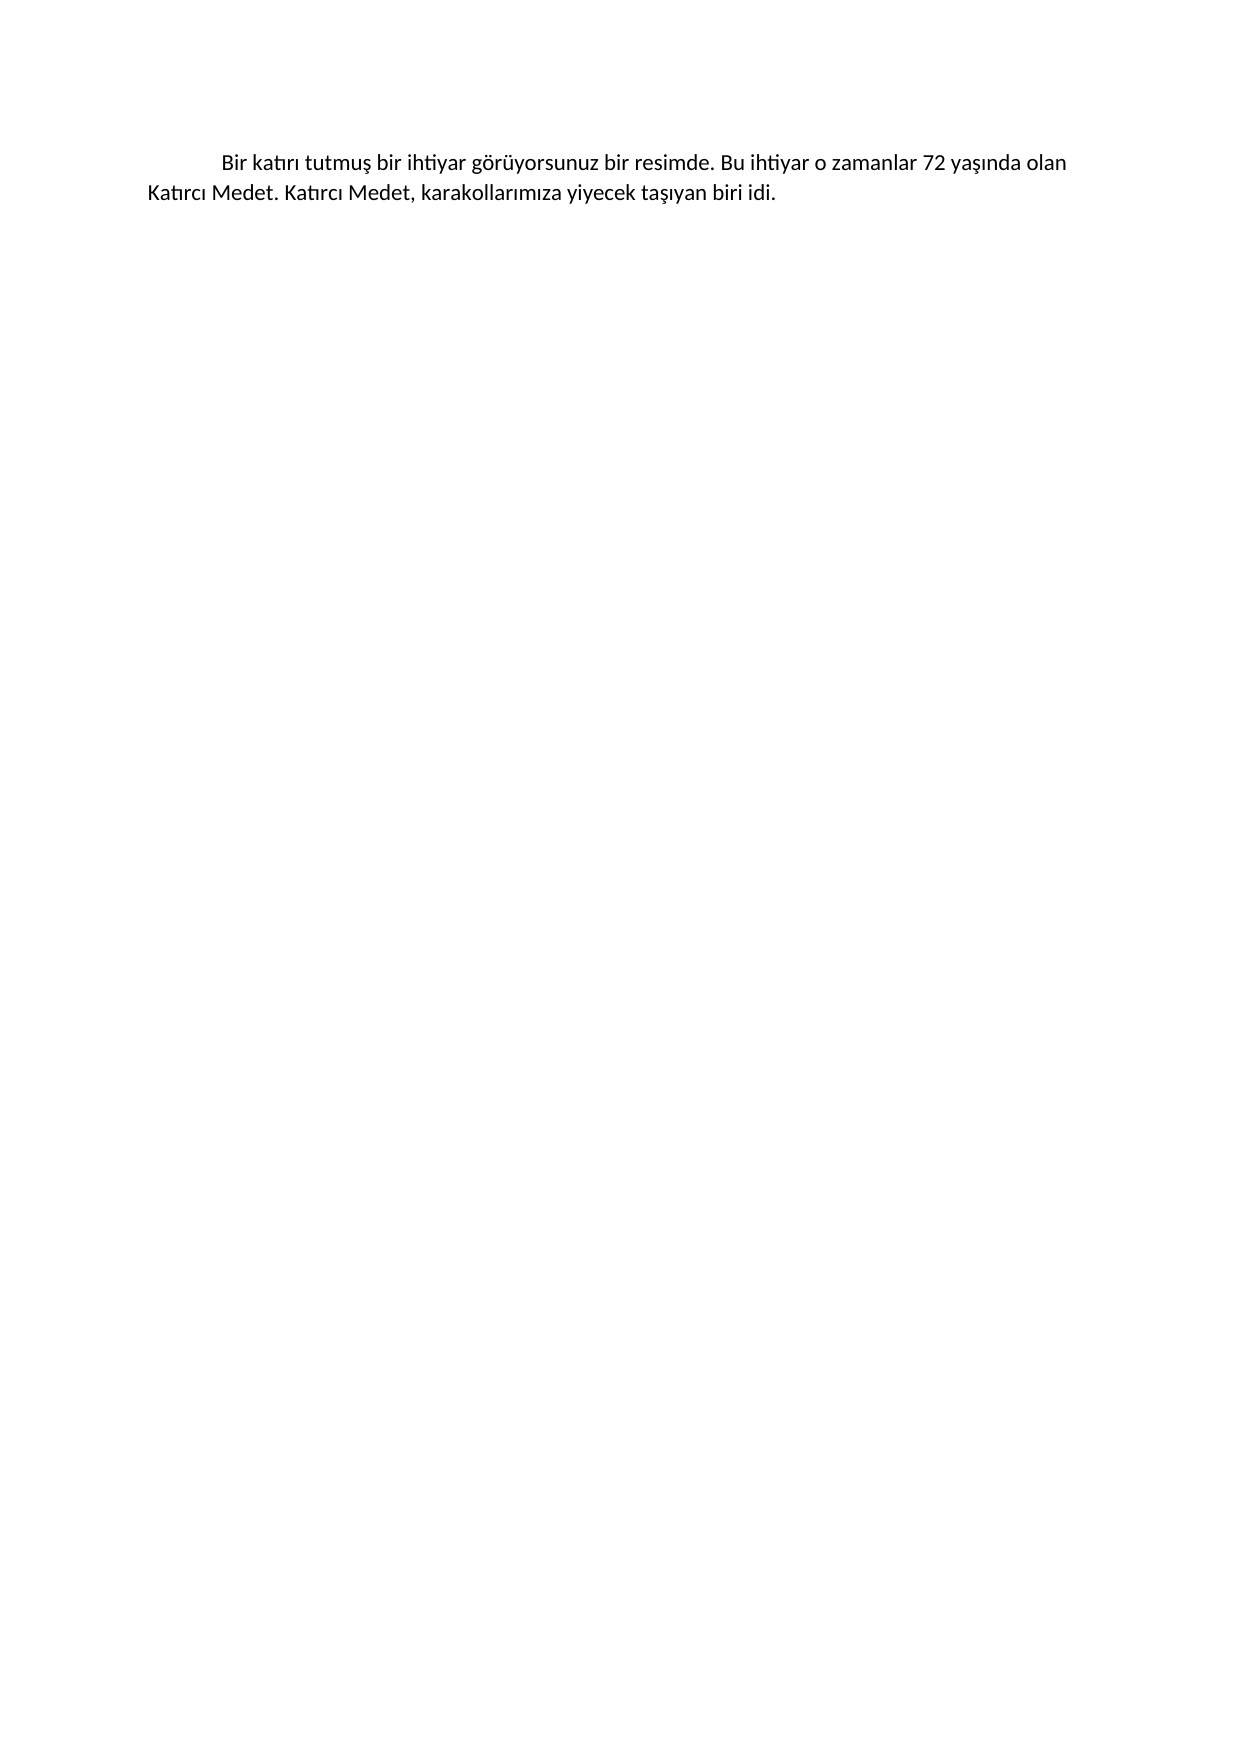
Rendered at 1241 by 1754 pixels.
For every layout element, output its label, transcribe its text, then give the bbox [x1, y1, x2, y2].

text Bir katırı tutmuş bir ihtiyar görüyorsunuz bir resimde. Bu ihtiyar o zamanlar 72 yaşında olan Katırcı Medet. Katırcı Medet, karakollarımıza yiyecek taşıyan biri idi. [148, 148, 1093, 206]
